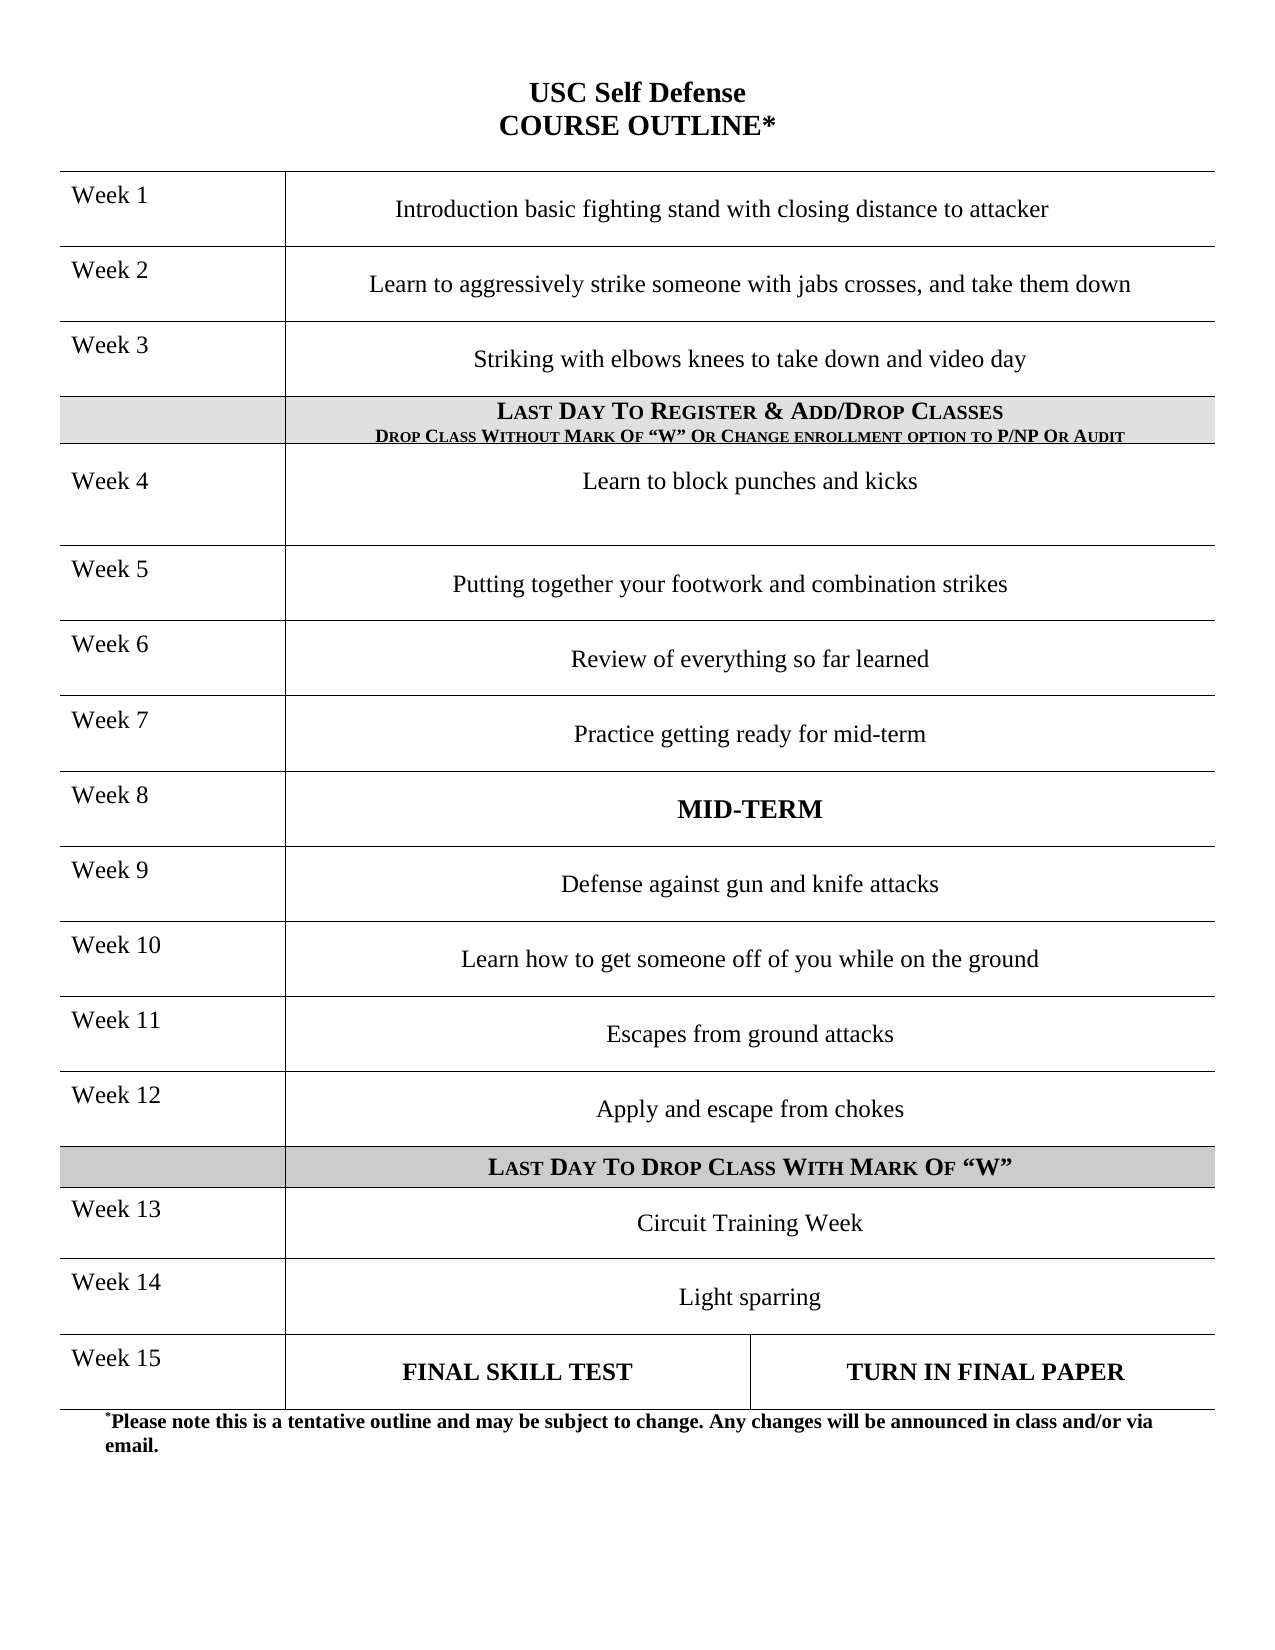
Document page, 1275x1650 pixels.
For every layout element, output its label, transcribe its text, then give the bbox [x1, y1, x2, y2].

table_header Light sparring [286, 1259, 1215, 1334]
table_cell Defense against gun and knife attacks [286, 847, 1215, 921]
table_cell FINAL SKILL TEST [286, 1335, 750, 1409]
table_cell Week 7 [60, 696, 285, 771]
table_cell Putting together your footwork and combination strikes [286, 546, 1215, 620]
table_cell Week 8 [60, 772, 285, 846]
table_cell [60, 1147, 285, 1187]
text *Please note this is a tentative outline and may be subject to change. Any changes will be announced in class and/or via email. [105, 1410, 1170, 1457]
table_cell Week 13 [60, 1188, 285, 1258]
table_cell Week 6 [60, 621, 285, 695]
table_cell Week 15 [60, 1335, 285, 1409]
table_cell Week 9 [60, 847, 285, 921]
table_cell Week 12 [60, 1072, 285, 1146]
table_cell Learn to block punches and kicks [286, 444, 1215, 545]
table_cell Learn how to get someone off of you while on the ground [286, 922, 1215, 996]
table_cell TURN IN FINAL PAPER [751, 1335, 1215, 1409]
table_cell Circuit Training Week [286, 1188, 1215, 1258]
table_cell Week 2 [60, 247, 285, 321]
text COURSE OUTLINE* [105, 108, 1170, 142]
table_cell Practice getting ready for mid-term [286, 696, 1215, 771]
table_cell Striking with elbows knees to take down and video day [286, 322, 1215, 396]
table_cell Review of everything so far learned [286, 621, 1215, 695]
table_cell Last Day To Drop Class With Mark Of “W” [286, 1147, 1215, 1187]
table_cell Week 3 [60, 322, 285, 396]
table_cell Week 10 [60, 922, 285, 996]
table_cell Week 4 [60, 444, 285, 545]
table_cell [60, 397, 285, 443]
table_cell Escapes from ground attacks [286, 997, 1215, 1071]
table_cell MID-TERM [286, 772, 1215, 846]
table_header Week 14 [60, 1259, 285, 1334]
table_cell Last Day To Register & Add/Drop Classes Drop Class Without Mark Of “W” Or Change enrollment option to P/NP Or Audit &purchase/waituition [286, 397, 1215, 443]
table_cell Apply and escape from chokes [286, 1072, 1215, 1146]
table_header Week 1 [60, 172, 285, 246]
table_cell Week 11 [60, 997, 285, 1071]
table_cell Learn to aggressively strike someone with jabs crosses, and take them down [286, 247, 1215, 321]
table_header [286, 172, 1215, 246]
text USC Self Defense [105, 75, 1170, 108]
table_cell Week 5 [60, 546, 285, 620]
